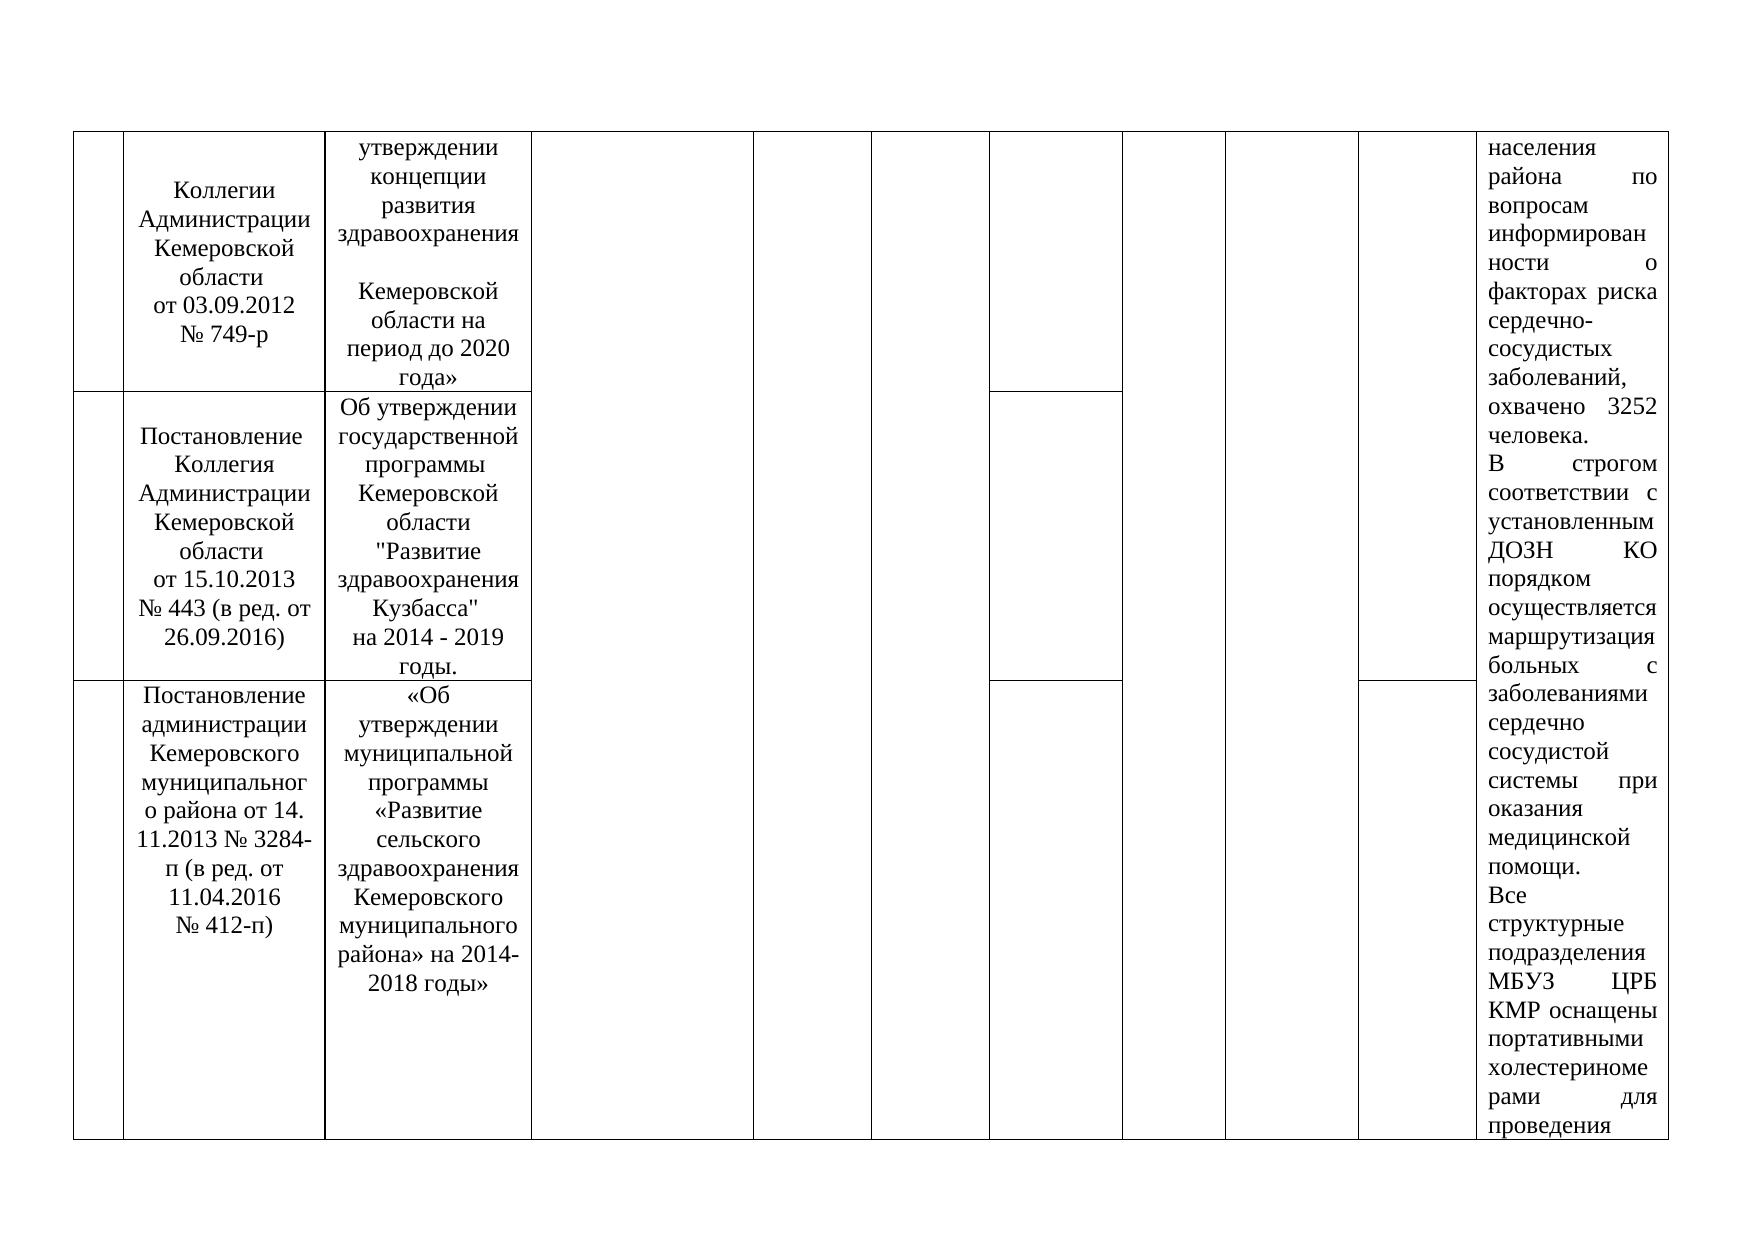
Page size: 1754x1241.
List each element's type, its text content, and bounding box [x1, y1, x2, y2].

table_cell [74, 392, 123, 679]
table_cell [124, 132, 324, 391]
table_cell [990, 681, 1122, 1138]
table_cell Об утверждении государственной программы Кемеровской области "Развитие здравоохранения Кузбасса" на 2014 - 2019 годы. [326, 392, 531, 679]
table_cell [74, 681, 123, 1138]
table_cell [326, 132, 531, 391]
table_cell [1359, 681, 1476, 1138]
table_cell [990, 392, 1122, 679]
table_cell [124, 681, 324, 1138]
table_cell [326, 681, 531, 1138]
table_cell Постановление Коллегия Администрации Кемеровской области от 15.10.2013 № 443 (в ред. от 26.09.2016) [124, 392, 324, 679]
table_cell [990, 132, 1122, 391]
table_cell [74, 132, 123, 391]
